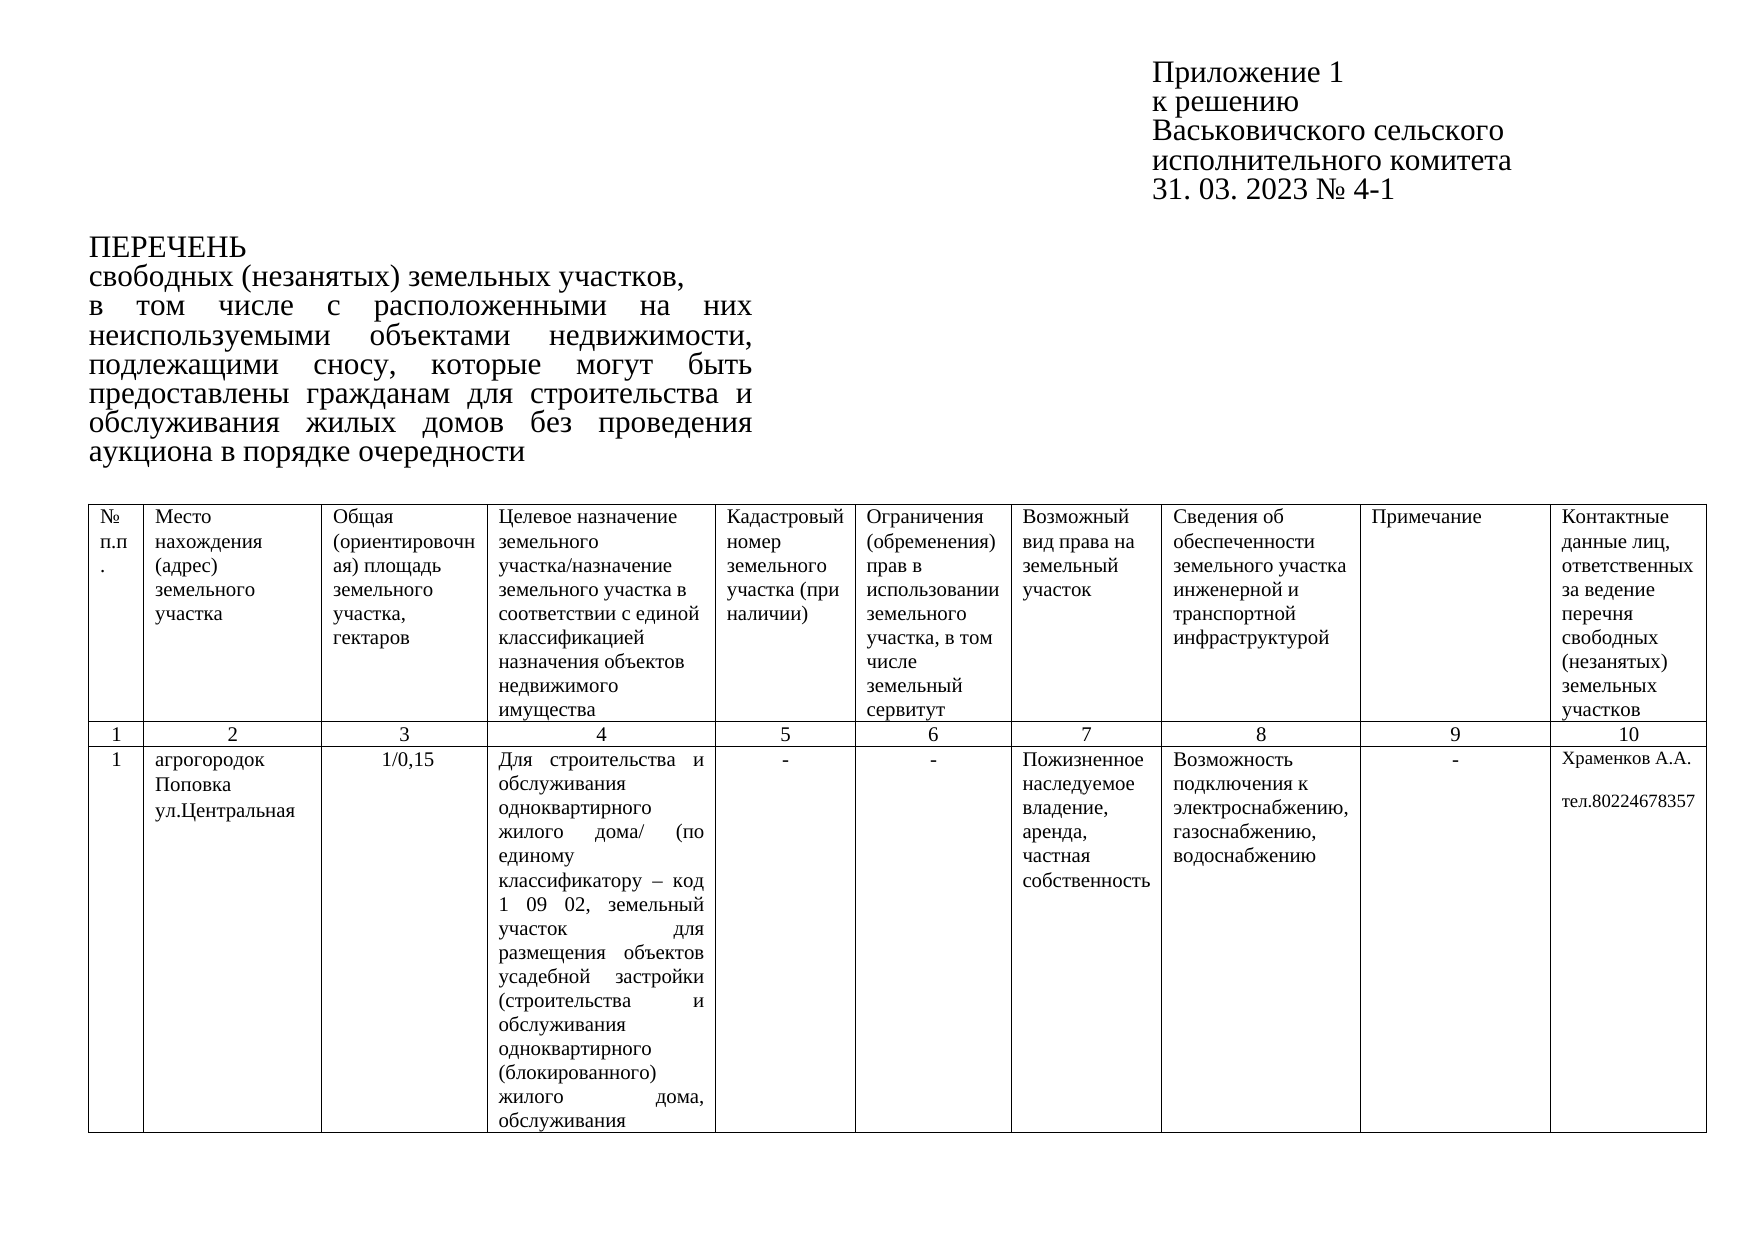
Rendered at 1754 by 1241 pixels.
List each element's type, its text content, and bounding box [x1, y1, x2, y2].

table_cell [1012, 747, 1161, 1132]
table_header Контактные данные лиц, ответственных за ведение перечня свободных (незанятых) земельных участков [1551, 505, 1706, 721]
text к решению [118, 88, 1683, 117]
text 31. 03. 2023 № 4-1 [118, 176, 1683, 205]
table_header Целевое назначение земельного участка/назначение земельного участка в соответствии с единой классификацией назначения объектов недвижимого имущества [488, 505, 715, 721]
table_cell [1551, 747, 1706, 1132]
table_header Возможный вид права на земельный участок [1012, 505, 1161, 721]
table_cell 8 [1162, 722, 1360, 746]
table_cell 7 [1012, 722, 1161, 746]
table_cell 4 [488, 722, 715, 746]
table_cell - [1361, 747, 1550, 1132]
table_cell 1/ 0,15 [322, 747, 487, 1132]
table_header Общая (ориентировочная) площадь земельного участка, гектаров [322, 505, 487, 721]
table_header Примечание [1361, 505, 1550, 721]
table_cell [1162, 747, 1360, 1132]
text исполнительного комитета [118, 147, 1683, 176]
table_cell 9 [1361, 722, 1550, 746]
table_cell 3 [322, 722, 487, 746]
text в том числе с расположенными на них неиспользуемыми объектами недвижимости, подлежащими сносу, которые могут быть предоставлены гражданам для строительства и обслуживания жилых домов без проведения аукциона в порядке очередности [88, 292, 753, 467]
table_header Кадастровый номер земельного участка (при наличии) [716, 505, 855, 721]
table_cell 2 [144, 722, 321, 746]
table_cell 10 [1551, 722, 1706, 746]
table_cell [488, 747, 715, 1132]
table_cell 6 [856, 722, 1011, 746]
text ПЕРЕЧЕНЬ свободных (незанятых) земельных участков, [88, 234, 827, 292]
text Васьковичского сельского [118, 117, 1683, 147]
text Приложение 1 [118, 59, 1683, 88]
table_header Ограничения (обременения) прав в использовании земельного участка, в том числе земельный сервитут [856, 505, 1011, 721]
table_header Место нахождения (адрес) земельного участка [144, 505, 321, 721]
table_cell 1 [89, 747, 143, 1132]
table_header № п.п. [89, 505, 143, 721]
table_header Сведения об обеспеченности земельного участка инженерной и транспортной инфраструктурой [1162, 505, 1360, 721]
table_cell - [856, 747, 1011, 1132]
table_cell 1 [89, 722, 143, 746]
table_cell 5 [716, 722, 855, 746]
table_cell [144, 747, 321, 1132]
table_cell - [716, 747, 855, 1132]
